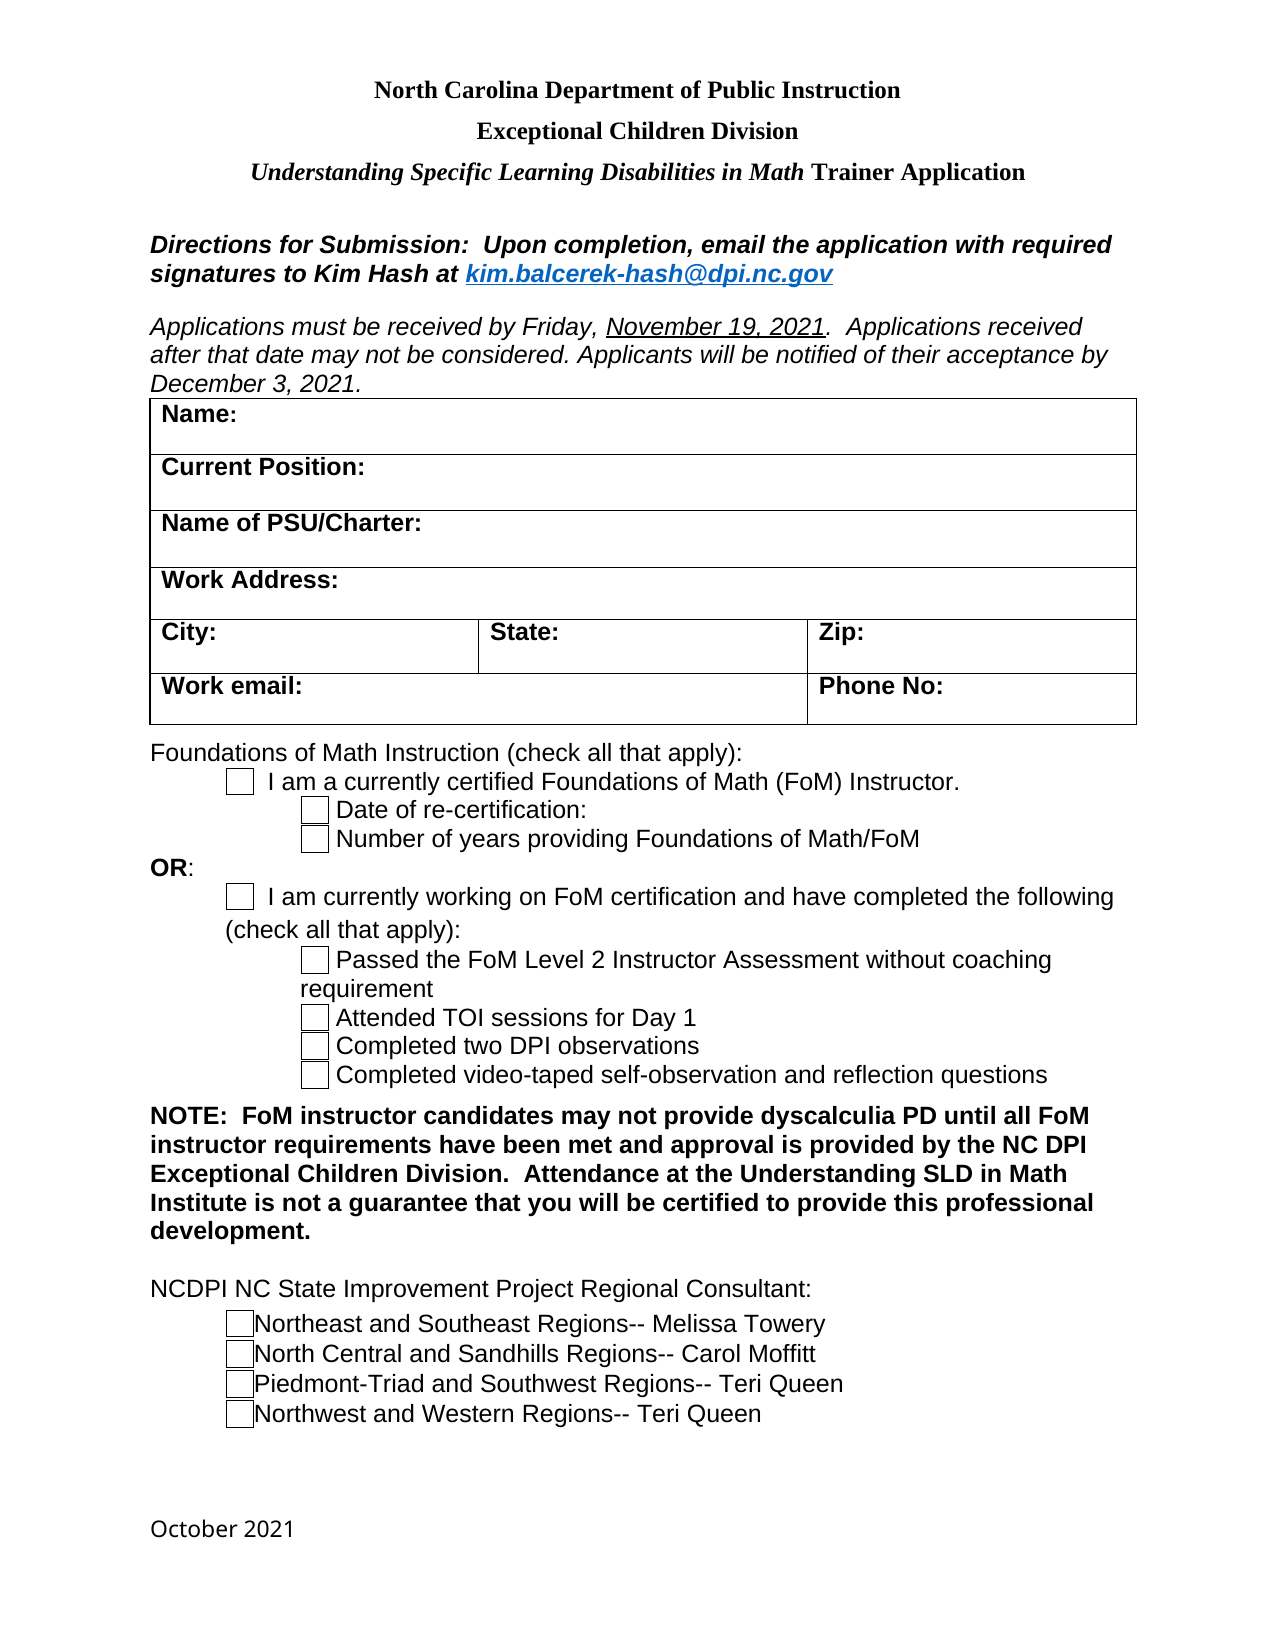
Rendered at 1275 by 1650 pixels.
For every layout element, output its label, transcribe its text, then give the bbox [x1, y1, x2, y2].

text Foundations of Math Instruction (check all that apply): [150, 738, 1125, 767]
table_cell Zip: [808, 620, 1136, 673]
table_cell Work email: [151, 674, 807, 724]
table_cell Work Address: [151, 568, 1136, 619]
text North Central and Sandhills Regions-- Carol Moffitt [225, 1339, 1125, 1368]
text OR: [150, 853, 1125, 882]
text Date of re-certification: [225, 795, 1125, 824]
text I am currently working on FoM certification and have completed the following (check all that apply): [225, 882, 1125, 945]
text NOTE: FoM instructor candidates may not provide dyscalculia PD until all FoM instructor requirements have been met and approval is provided by the NC DPI Exceptional Children Division. Attendance at the Understanding SLD in Math Institute is not a guarantee that you will be certified to provide this professional development. [150, 1101, 1125, 1245]
text Northeast and Southeast Regions-- Melissa Towery [225, 1309, 1125, 1338]
table_cell Phone No: [808, 674, 1136, 724]
table_cell Name of PSU/Charter: [151, 511, 1136, 567]
text Passed the FoM Level 2 Instructor Assessment without coaching requirement [300, 945, 1125, 1003]
text I am a currently certified Foundations of Math (FoM) Instructor. [150, 767, 1125, 795]
text NCDPI NC State Improvement Project Regional Consultant: [150, 1274, 1125, 1303]
text Completed two DPI observations [225, 1031, 1125, 1060]
text Completed video-taped self-observation and reflection questions [225, 1060, 1125, 1089]
table_header Name: [151, 399, 1136, 454]
text Number of years providing Foundations of Math/FoM [225, 824, 1125, 853]
table_cell Current Position: [151, 455, 1136, 510]
text Northwest and Western Regions-- Teri Queen [225, 1399, 1125, 1428]
text Applications must be received by Friday, November 19, 2021. Applications received after that date may not be considered. Applicants will be notified of their acceptance by December 3, 2021. [150, 311, 1125, 398]
text Piedmont-Triad and Southwest Regions-- Teri Queen [225, 1369, 1125, 1398]
table_cell State: [479, 620, 807, 673]
table_cell City: [151, 620, 478, 673]
text Directions for Submission: Upon completion, email the application with required signatures to Kim Hash at kim.balcerek-hash@dpi.nc.gov [150, 230, 1125, 287]
text Attended TOI sessions for Day 1 [225, 1003, 1125, 1031]
